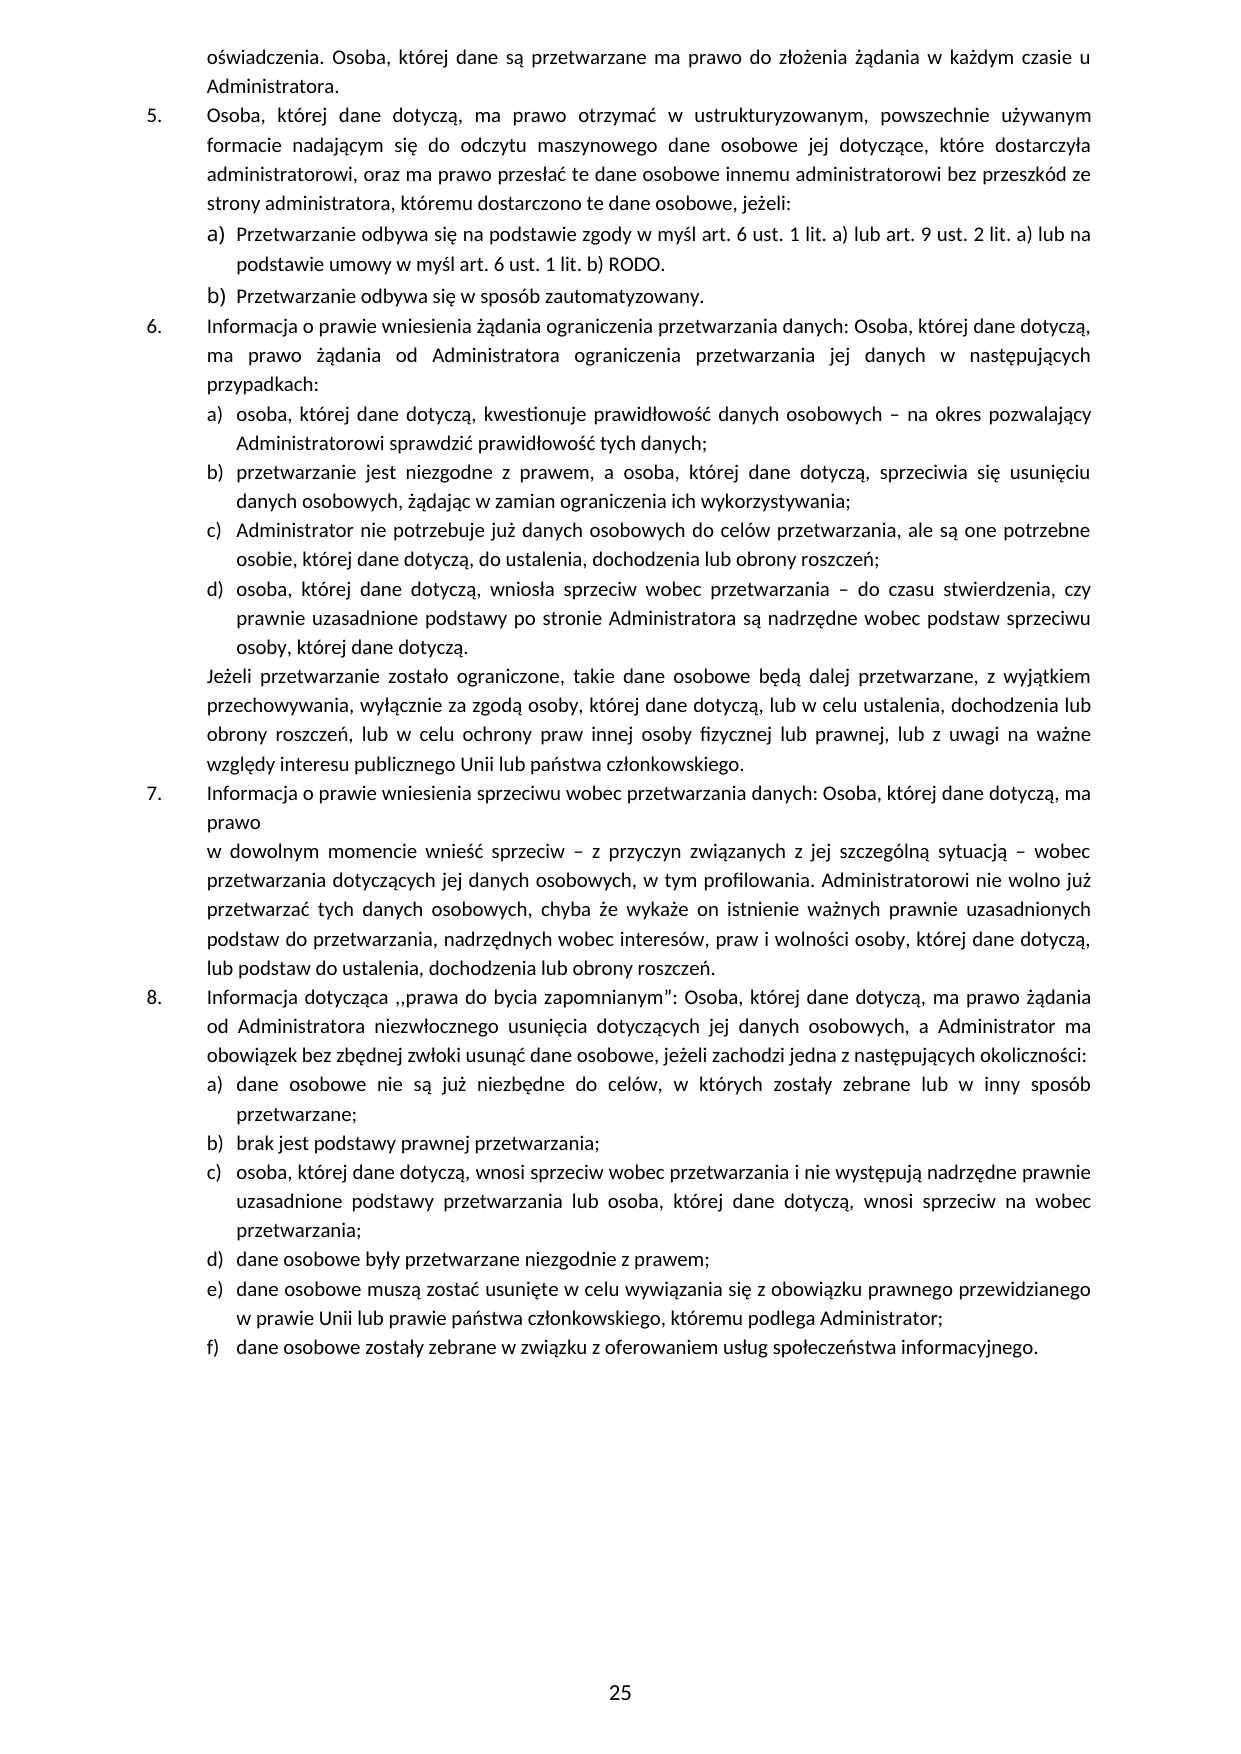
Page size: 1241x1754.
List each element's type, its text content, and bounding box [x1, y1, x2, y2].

list osoba, której dane dotyczą, wnosi sprzeciw wobec przetwarzania i nie występują nadrzędne prawnie uzasadnione podstawy przetwarzania lub osoba, której dane dotyczą, wnosi sprzeciw na wobec przetwarzania; [207, 1159, 1093, 1243]
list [146, 44, 1093, 99]
text Jeżeli przetwarzanie zostało ograniczone, takie dane osobowe będą dalej przetwarzane, z wyjątkiem przechowywania, wyłącznie za zgodą osoby, której dane dotyczą, lub w celu ustalenia, dochodzenia lub obrony roszczeń, lub w celu ochrony praw innej osoby fizycznej lub prawnej, lub z uwagi na ważne względy interesu publicznego Unii lub państwa członkowskiego. [207, 663, 1093, 776]
list dane osobowe zostały zebrane w związku z oferowaniem usług społeczeństwa informacyjnego. [207, 1334, 1093, 1359]
list osoba, której dane dotyczą, kwestionuje prawidłowość danych osobowych – na okres pozwalający Administratorowi sprawdzić prawidłowość tych danych; [207, 401, 1093, 455]
list Informacja dotycząca ,,prawa do bycia zapomnianym”: Osoba, której dane dotyczą, ma prawo żądania od Administratora niezwłocznego usunięcia dotyczących jej danych osobowych, a Administrator ma obowiązek bez zbędnej zwłoki usunąć dane osobowe, jeżeli zachodzi jedna z następujących okoliczności: [146, 984, 1093, 1068]
list Osoba, której dane dotyczą, ma prawo otrzymać w ustrukturyzowanym, powszechnie używanym formacie nadającym się do odczytu maszynowego dane osobowe jej dotyczące, które dostarczyła administratorowi, oraz ma prawo przesłać te dane osobowe innemu administratorowi bez przeszkód ze strony administratora, któremu dostarczono te dane osobowe, jeżeli: [146, 103, 1093, 216]
list dane osobowe nie są już niezbędne do celów, w których zostały zebrane lub w inny sposób przetwarzane; [207, 1072, 1093, 1126]
list Administrator nie potrzebuje już danych osobowych do celów przetwarzania, ale są one potrzebne osobie, której dane dotyczą, do ustalenia, dochodzenia lub obrony roszczeń; [207, 517, 1093, 572]
list Informacja o prawie wniesienia żądania ograniczenia przetwarzania danych: Osoba, której dane dotyczą, ma prawo żądania od Administratora ograniczenia przetwarzania jej danych w następujących przypadkach: [146, 313, 1093, 397]
list przetwarzanie jest niezgodne z prawem, a osoba, której dane dotyczą, sprzeciwia się usunięciu danych osobowych, żądając w zamian ograniczenia ich wykorzystywania; [207, 459, 1093, 514]
list Przetwarzanie odbywa się w sposób zautomatyzowany. [207, 281, 1093, 309]
list Informacja o prawie wniesienia sprzeciwu wobec przetwarzania danych: Osoba, której dane dotyczą, ma prawo w dowolnym momencie wnieść sprzeciw – z przyczyn związanych z jej szczególną sytuacją – wobec przetwarzania dotyczących jej danych osobowych, w tym profilowania. Administratorowi nie wolno już przetwarzać tych danych osobowych, chyba że wykaże on istnienie ważnych prawnie uzasadnionych podstaw do przetwarzania, nadrzędnych wobec interesów, praw i wolności osoby, której dane dotyczą, lub podstaw do ustalenia, dochodzenia lub obrony roszczeń. [146, 780, 1093, 980]
list dane osobowe były przetwarzane niezgodnie z prawem; [207, 1247, 1093, 1272]
list dane osobowe muszą zostać usunięte w celu wywiązania się z obowiązku prawnego przewidzianego w prawie Unii lub prawie państwa członkowskiego, któremu podlega Administrator; [207, 1276, 1093, 1330]
list osoba, której dane dotyczą, wniosła sprzeciw wobec przetwarzania – do czasu stwierdzenia, czy prawnie uzasadnione podstawy po stronie Administratora są nadrzędne wobec podstaw sprzeciwu osoby, której dane dotyczą. [207, 576, 1093, 659]
list brak jest podstawy prawnej przetwarzania; [207, 1130, 1093, 1155]
list Przetwarzanie odbywa się na podstawie zgody w myśl art. 6 ust. 1 lit. a) lub art. 9 ust. 2 lit. a) lub na podstawie umowy w myśl art. 6 ust. 1 lit. b) RODO. [207, 219, 1093, 277]
